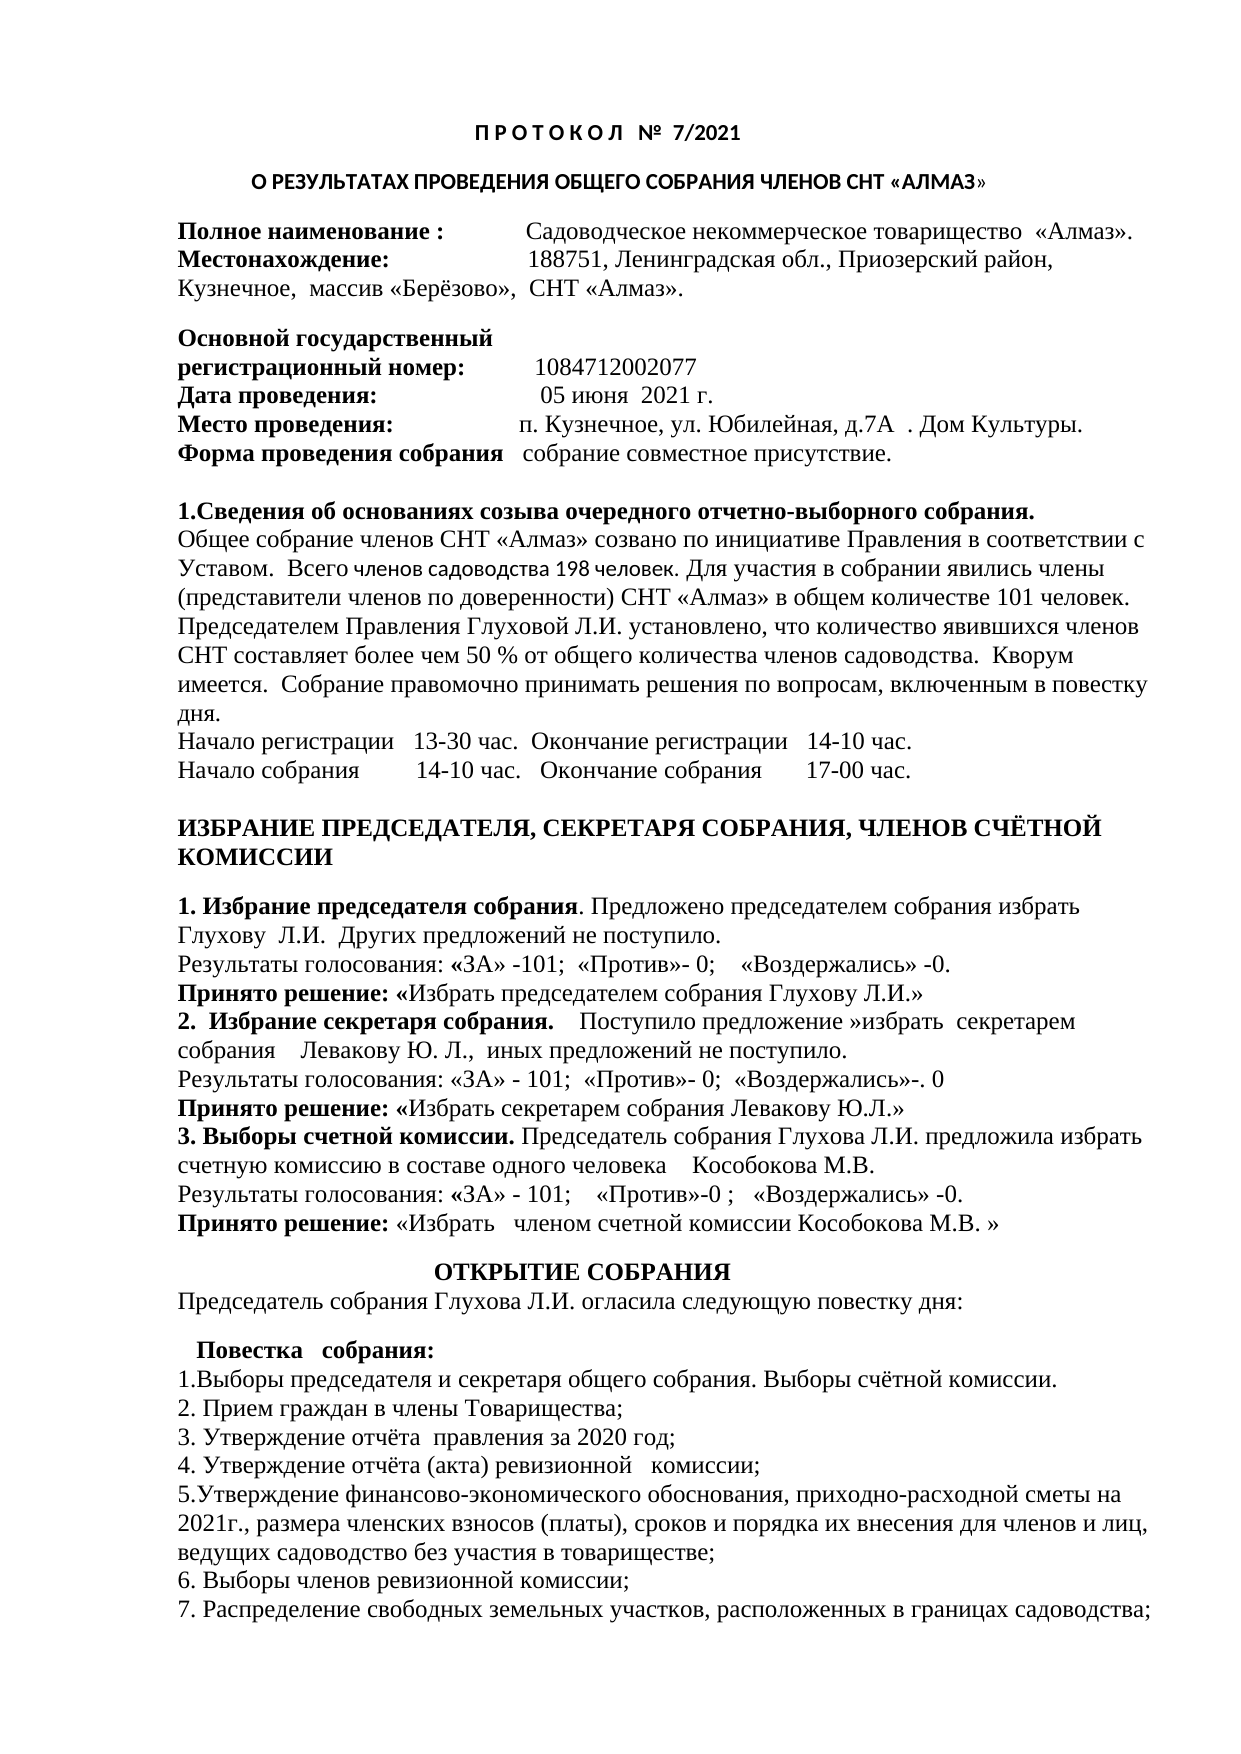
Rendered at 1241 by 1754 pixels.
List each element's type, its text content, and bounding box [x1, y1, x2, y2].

text ОТКРЫТИЕ СОБРАНИЯ Председатель собрания Глухова Л.И. огласила следующую повестку дня: [177, 1257, 1152, 1315]
text 4. Утверждение отчёта (акта) ревизионной комиссии; [177, 1451, 1152, 1479]
text ИЗБРАНИЕ ПРЕДСЕДАТЕЛЯ, СЕКРЕТАРЯ СОБРАНИЯ, ЧЛЕНОВ СЧЁТНОЙ КОМИССИИ [177, 813, 1152, 871]
text Принято решение: «Избрать председателем собрания Глухову Л.И.» [177, 978, 1152, 1006]
text 1.Сведения об основаниях созыва очередного отчетно-выборного собрания. Общее собрание членов СНТ «Алмаз» созвано по инициативе Правления в соответствии с Уставом. Всего членов садоводства 198 человек. Для участия в собрании явились члены (представители членов по доверенности) СНТ «Алмаз» в общем количестве 101 человек. Председателем Правления Глуховой Л.И. установлено, что количество явившихся членов СНТ составляет более чем 50 % от общего количества членов садоводства. Кворум имеется. Собрание правомочно принимать решения по вопросам, включенным в повестку дня. Начало регистрации 13-30 час. Окончание регистрации 14-10 час. Начало собрания 14-10 час. Окончание собрания 17-00 час. [177, 496, 1152, 784]
text 6. Выборы членов ревизионной комиссии; [177, 1566, 1152, 1594]
text 5.Утверждение финансово-экономического обоснования, приходно-расходной сметы на 2021г., размера членских взносов (платы), сроков и порядка их внесения для членов и лиц, ведущих садоводство без участия в товариществе; [177, 1479, 1152, 1566]
text 2. Прием граждан в члены Товарищества; 3. Утверждение отчёта правления за 2020 год; [177, 1393, 1152, 1451]
text 7. Распределение свободных земельных участков, расположенных в границах садоводства; [177, 1594, 1152, 1623]
text 3. Выборы счетной комиссии. Председатель собрания Глухова Л.И. предложила избрать счетную комиссию в составе одного человека Кособокова М.В. [177, 1121, 1152, 1179]
text Результаты голосования: «ЗА» -101; «Против»- 0; «Воздержались» -0. [177, 949, 1152, 978]
text Принято решение: «Избрать членом счетной комиссии Кособокова М.В. » [177, 1208, 1152, 1236]
text Полное наименование : Садоводческое некоммерческое товарищество «Алмаз». Местонахождение: 188751, Ленинградская обл., Приозерский район, Кузнечное, массив «Берёзово», СНТ «Алмаз». [177, 216, 1152, 302]
text П Р О Т О К О Л № 7/2021 [177, 118, 1152, 146]
text 1.Выборы председателя и секретаря общего собрания. Выборы счётной комиссии. [177, 1364, 1152, 1393]
text Принято решение: «Избрать секретарем собрания Левакову Ю.Л.» [177, 1093, 1152, 1121]
text Основной государственный регистрационный номер: 1084712002077 Дата проведения: 05 июня 2021 г. Место проведения: п. Кузнечное, ул. Юбилейная, д.7А . Дом Культуры. Форма проведения собрания собрание совместное присутствие. [177, 323, 1152, 467]
text 2. Избрание секретаря собрания. Поступило предложение »избрать секретарем собрания Левакову Ю. Л., иных предложений не поступило. [177, 1006, 1152, 1064]
text Результаты голосования: «ЗА» - 101; «Против»- 0; «Воздержались»-. 0 [177, 1064, 1152, 1093]
text Результаты голосования: «ЗА» - 101; «Против»-0 ; «Воздержались» -0. [177, 1179, 1152, 1208]
text О РЕЗУЛЬТАТАХ ПРОВЕДЕНИЯ ОБЩЕГО СОБРАНИЯ ЧЛЕНОВ СНТ «АЛМАЗ» [177, 167, 1152, 195]
text Повестка собрания: [177, 1336, 1152, 1364]
text 1. Избрание председателя собрания. Предложено председателем собрания избрать Глухову Л.И. Других предложений не поступило. [177, 891, 1152, 949]
